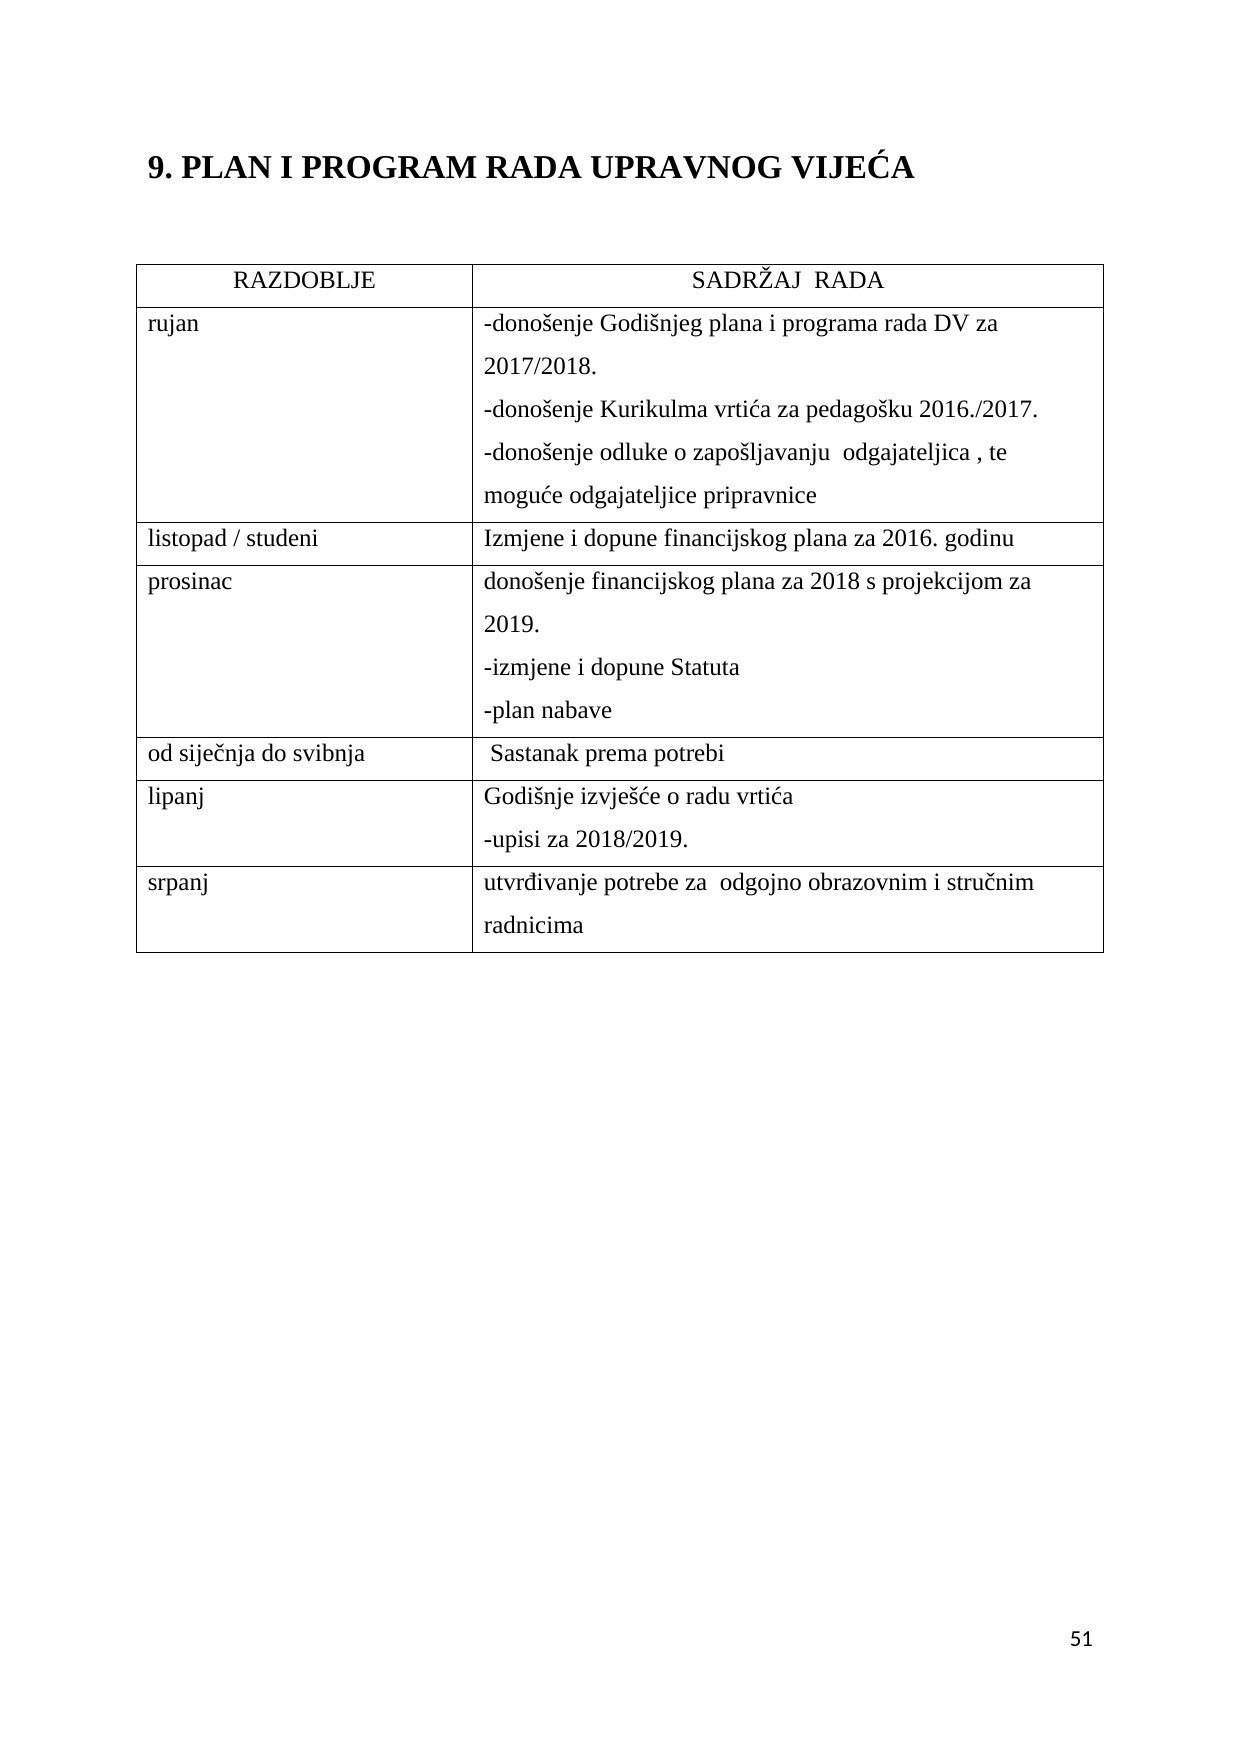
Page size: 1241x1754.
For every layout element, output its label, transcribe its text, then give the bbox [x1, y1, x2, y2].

table_cell utvrđivanje potrebe za odgojno obrazovnim i stručnim radnicima [473, 867, 1103, 952]
table_cell donošenje financijskog plana za 2018 s projekcijom za 2019. -izmjene i dopune Statuta -plan nabave [473, 566, 1103, 737]
table_cell srpanj [137, 867, 472, 952]
table_cell od siječnja do svibnja [137, 738, 472, 780]
table_header RAZDOBLJE [137, 265, 472, 307]
text 9. PLAN I PROGRAM RADA UPRAVNOG VIJEĆA [148, 148, 1093, 186]
table_cell -donošenje Godišnjeg plana i programa rada DV za 2017/2018. -donošenje Kurikulma vrtića za pedagošku 2016./2017. -donošenje odluke o zapošljavanju odgajateljica , te moguće odgajateljice pripravnice [473, 308, 1103, 522]
table_cell rujan [137, 308, 472, 522]
table_cell lipanj [137, 781, 472, 866]
table_cell Izmjene i dopune financijskog plana za 2016. godinu [473, 523, 1103, 565]
table_cell Sastanak prema potrebi [473, 738, 1103, 780]
table_cell Godišnje izvješće o radu vrtića -upisi za 2018/2019. [473, 781, 1103, 866]
table_cell prosinac [137, 566, 472, 737]
table_cell listopad / studeni [137, 523, 472, 565]
table_header SADRŽAJ RADA [473, 265, 1103, 307]
